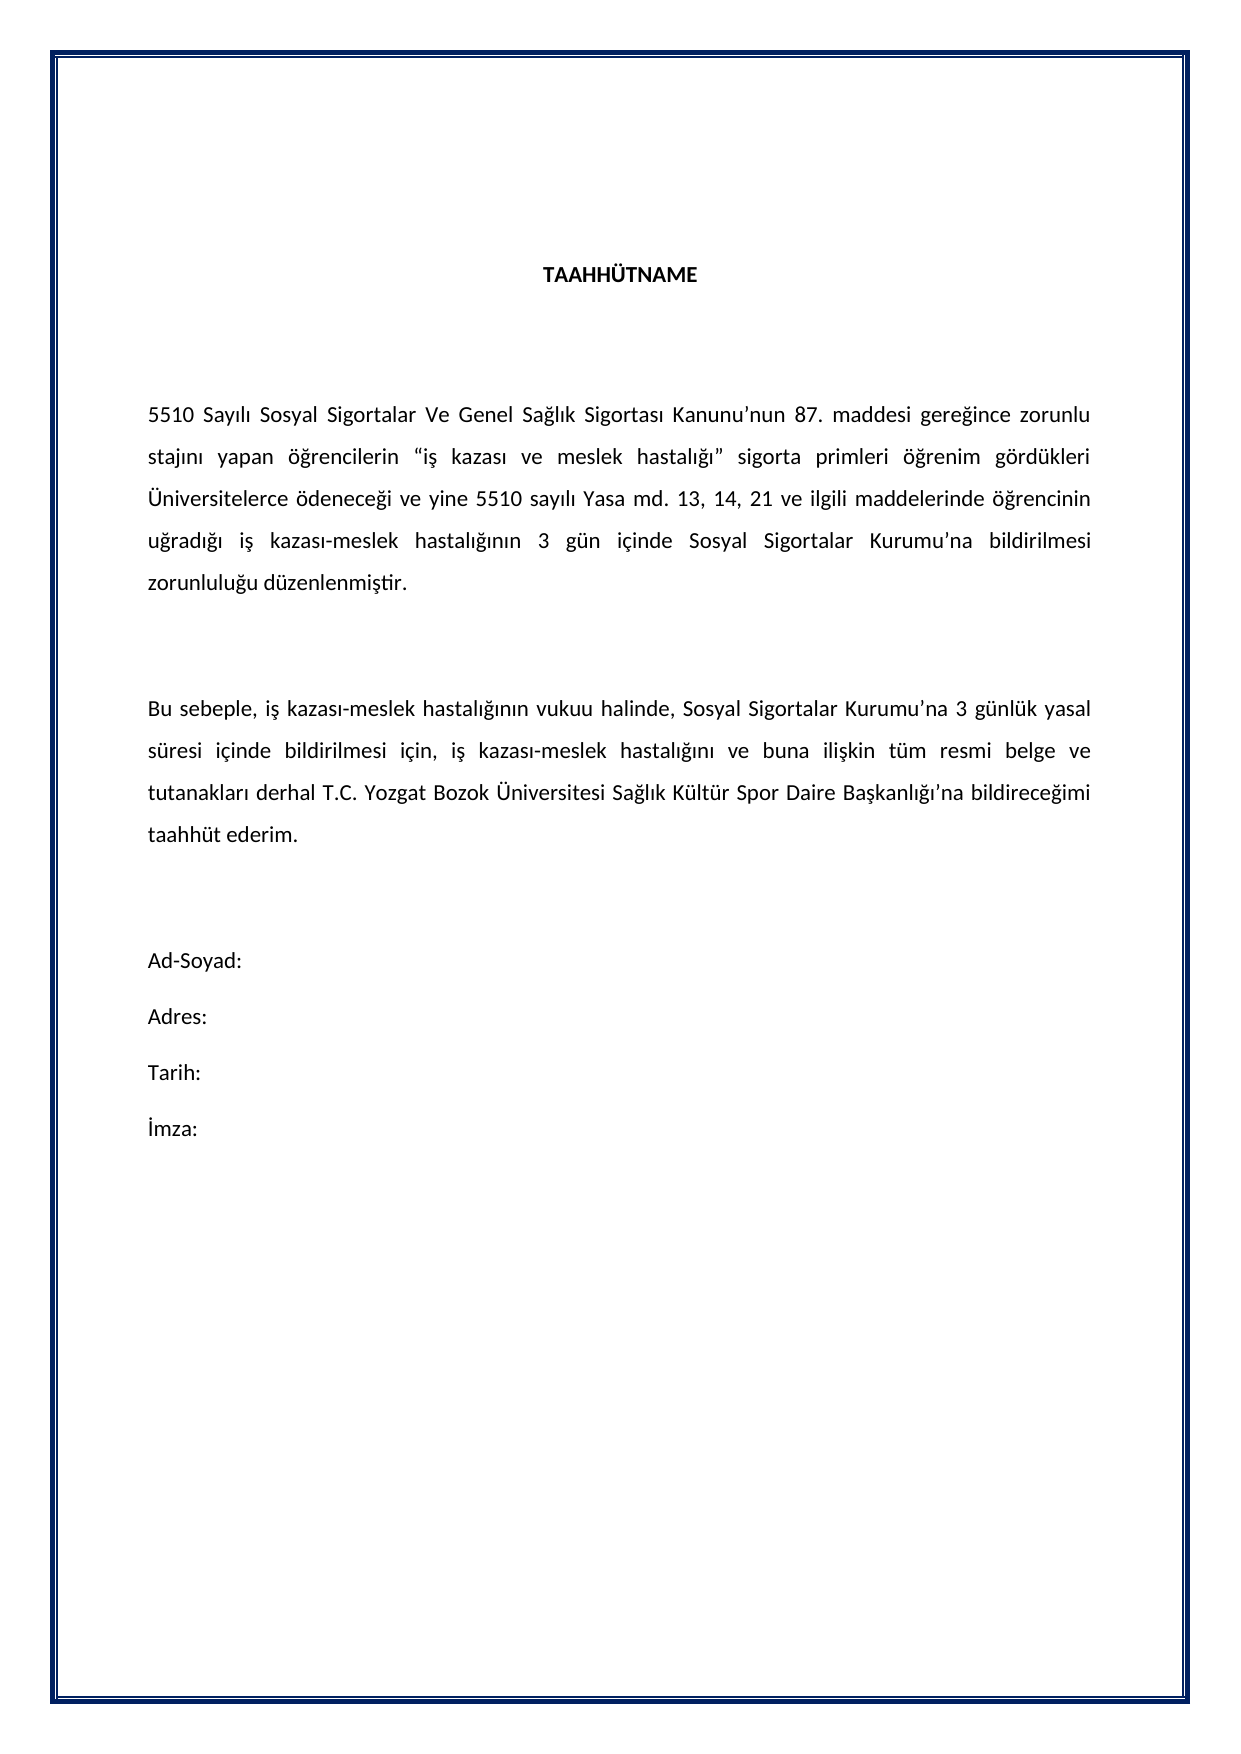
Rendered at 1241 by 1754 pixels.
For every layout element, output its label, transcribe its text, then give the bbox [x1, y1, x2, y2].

text Bu sebeple, iş kazası-meslek hastalığının vukuu halinde, Sosyal Sigortalar Kurumu’na 3 günlük yasal süresi içinde bildirilmesi için, iş kazası-meslek hastalığını ve buna ilişkin tüm resmi belge ve tutanakları derhal T.C. Yozgat Bozok Üniversitesi Sağlık Kültür Spor Daire Başkanlığı’na bildireceğimi taahhüt ederim. [148, 694, 1092, 848]
text Adres: [148, 1002, 1092, 1030]
text Tarih: [148, 1058, 1092, 1086]
text 5510 Sayılı Sosyal Sigortalar Ve Genel Sağlık Sigortası Kanunu’nun 87. maddesi gereğince zorunlu stajını yapan öğrencilerin “iş kazası ve meslek hastalığı” sigorta primleri öğrenim gördükleri Üniversitelerce ödeneceği ve yine 5510 sayılı Yasa md. 13, 14, 21 ve ilgili maddelerinde öğrencinin uğradığı iş kazası-meslek hastalığının 3 gün içinde Sosyal Sigortalar Kurumu’na bildirilmesi zorunluluğu düzenlenmiştir. [148, 400, 1092, 596]
text İmza: [148, 1114, 1092, 1142]
text TAAHHÜTNAME [148, 260, 1092, 288]
text Ad-Soyad: [148, 946, 1092, 974]
